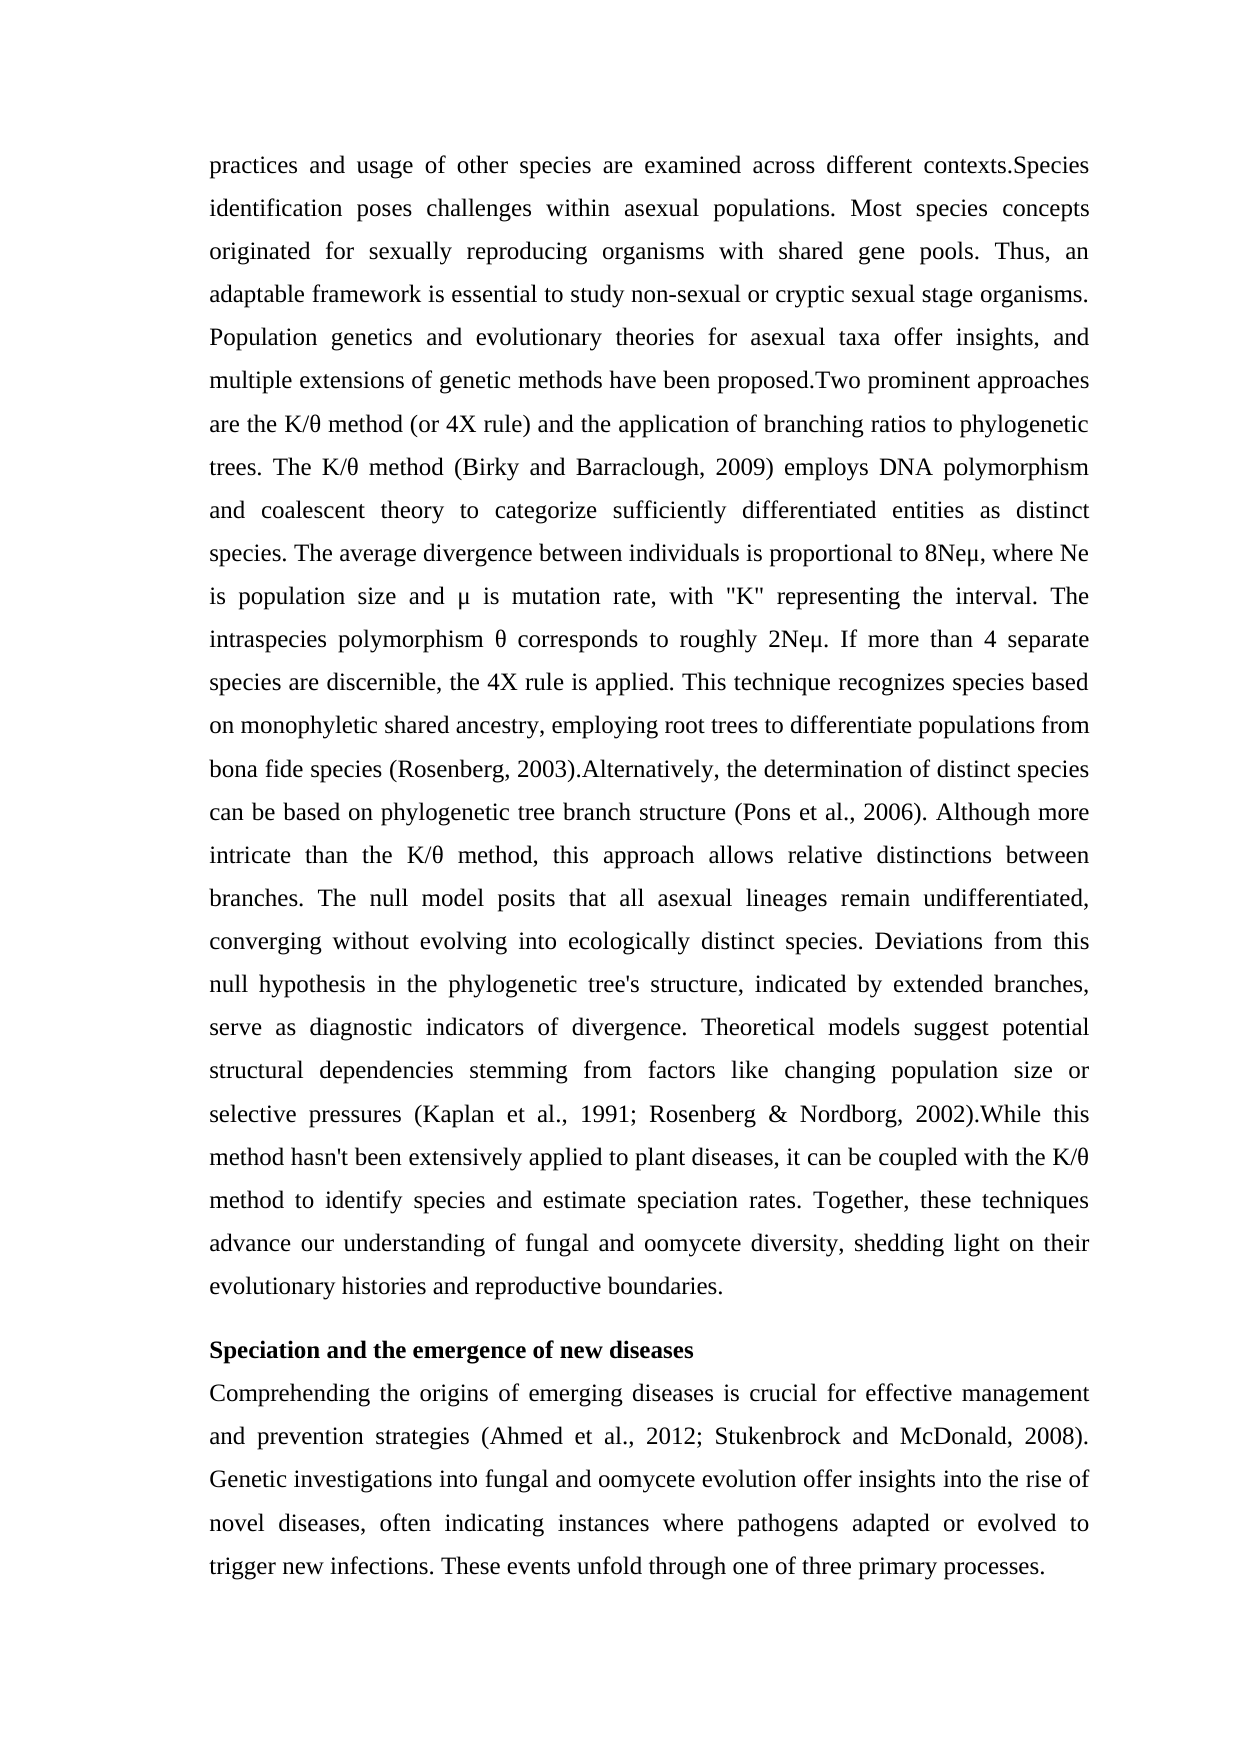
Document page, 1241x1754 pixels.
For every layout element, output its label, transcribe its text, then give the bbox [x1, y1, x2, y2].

text Speciation and the emergence of new diseases [209, 1335, 1090, 1364]
text Comprehending the origins of emerging diseases is crucial for effective management and prevention strategies (Ahmed et al., 2012; Stukenbrock and McDonald, 2008). Genetic investigations into fungal and oomycete evolution offer insights into the rise of novel diseases, often indicating instances where pathogens adapted or evolved to trigger new infections. These events unfold through one of three primary processes. [209, 1378, 1090, 1579]
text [209, 150, 1090, 1300]
